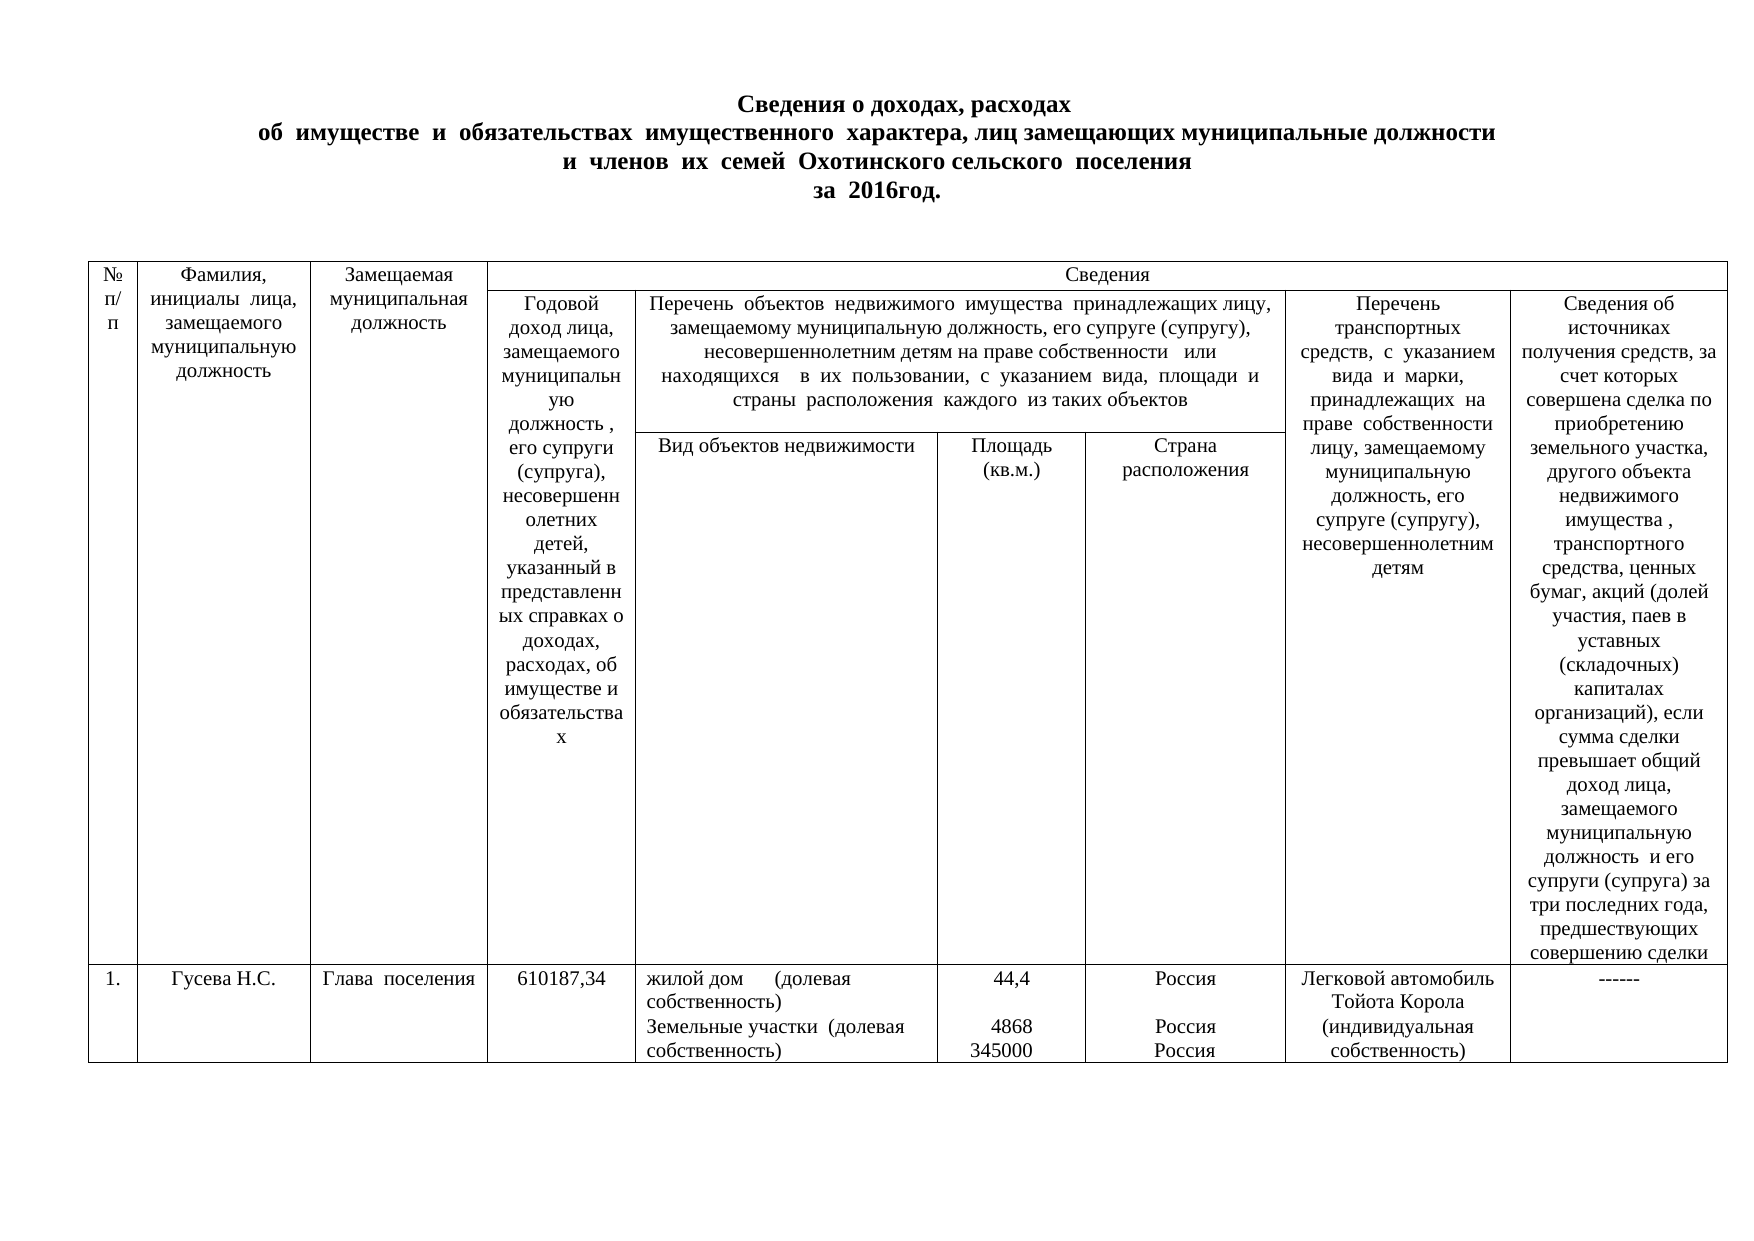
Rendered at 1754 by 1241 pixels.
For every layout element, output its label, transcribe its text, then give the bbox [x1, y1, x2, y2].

text за 2016год. [118, 175, 1636, 204]
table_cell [636, 965, 937, 1062]
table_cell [1086, 965, 1285, 1062]
table_cell Перечень объектов недвижимого имущества принадлежащих лицу, замещаемому муниципальную должность, его супруге (супругу), несовершеннолетним детям на праве собственности или находящихся в их пользовании, с указанием вида, площади и страны расположения каждого из таких объектов [636, 291, 1285, 432]
table_cell ------ [1511, 965, 1727, 1062]
table_header Фамилия, инициалы лица, замещаемого муниципальную должность [138, 262, 310, 964]
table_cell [938, 965, 1085, 1062]
table_cell Перечень транспортных средств, с указанием вида и марки, принадлежащих на праве собственности лицу, замещаемому муниципальную должность, его супруге (супругу), несовершеннолетним детям [1286, 291, 1510, 964]
table_header № п/п [89, 262, 137, 964]
table_cell Глава поселения [311, 965, 487, 1062]
table_cell Сведения об источниках получения средств, за счет которых совершена сделка по приобретению земельного участка, другого объекта недвижимого имущества , транспортного средства, ценных бумаг, акций (долей участия, паев в уставных (складочных) капиталах организаций), если сумма сделки превышает общий доход лица, замещаемого муниципальную должность и его супруги (супруга) за три последних года, предшествующих совершению сделки [1511, 291, 1727, 964]
table_cell 1. [89, 965, 137, 1062]
text Сведения о доходах, расходах [118, 89, 1636, 117]
text и членов их семей Охотинского сельского поселения [118, 146, 1636, 175]
text об имуществе и обязательствах имущественного характера, лиц замещающих муниципальные должности [118, 117, 1636, 146]
table_header Замещаемая муниципальная должность [311, 262, 487, 964]
table_cell Годовой доход лица, замещаемого муниципальную должность , его супруги (супруга), несовершеннолетних детей, указанный в представленных справках о доходах, расходах, об имуществе и обязательствах [488, 291, 635, 964]
table_cell Вид объектов недвижимости [636, 433, 937, 964]
table_cell Площадь (кв.м.) [938, 433, 1085, 964]
table_cell Гусева Н.С. [138, 965, 310, 1062]
table_cell 610187,34 [488, 965, 635, 1062]
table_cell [1286, 965, 1510, 1062]
table_header Сведения [488, 262, 1727, 289]
table_cell Страна расположения [1086, 433, 1285, 964]
